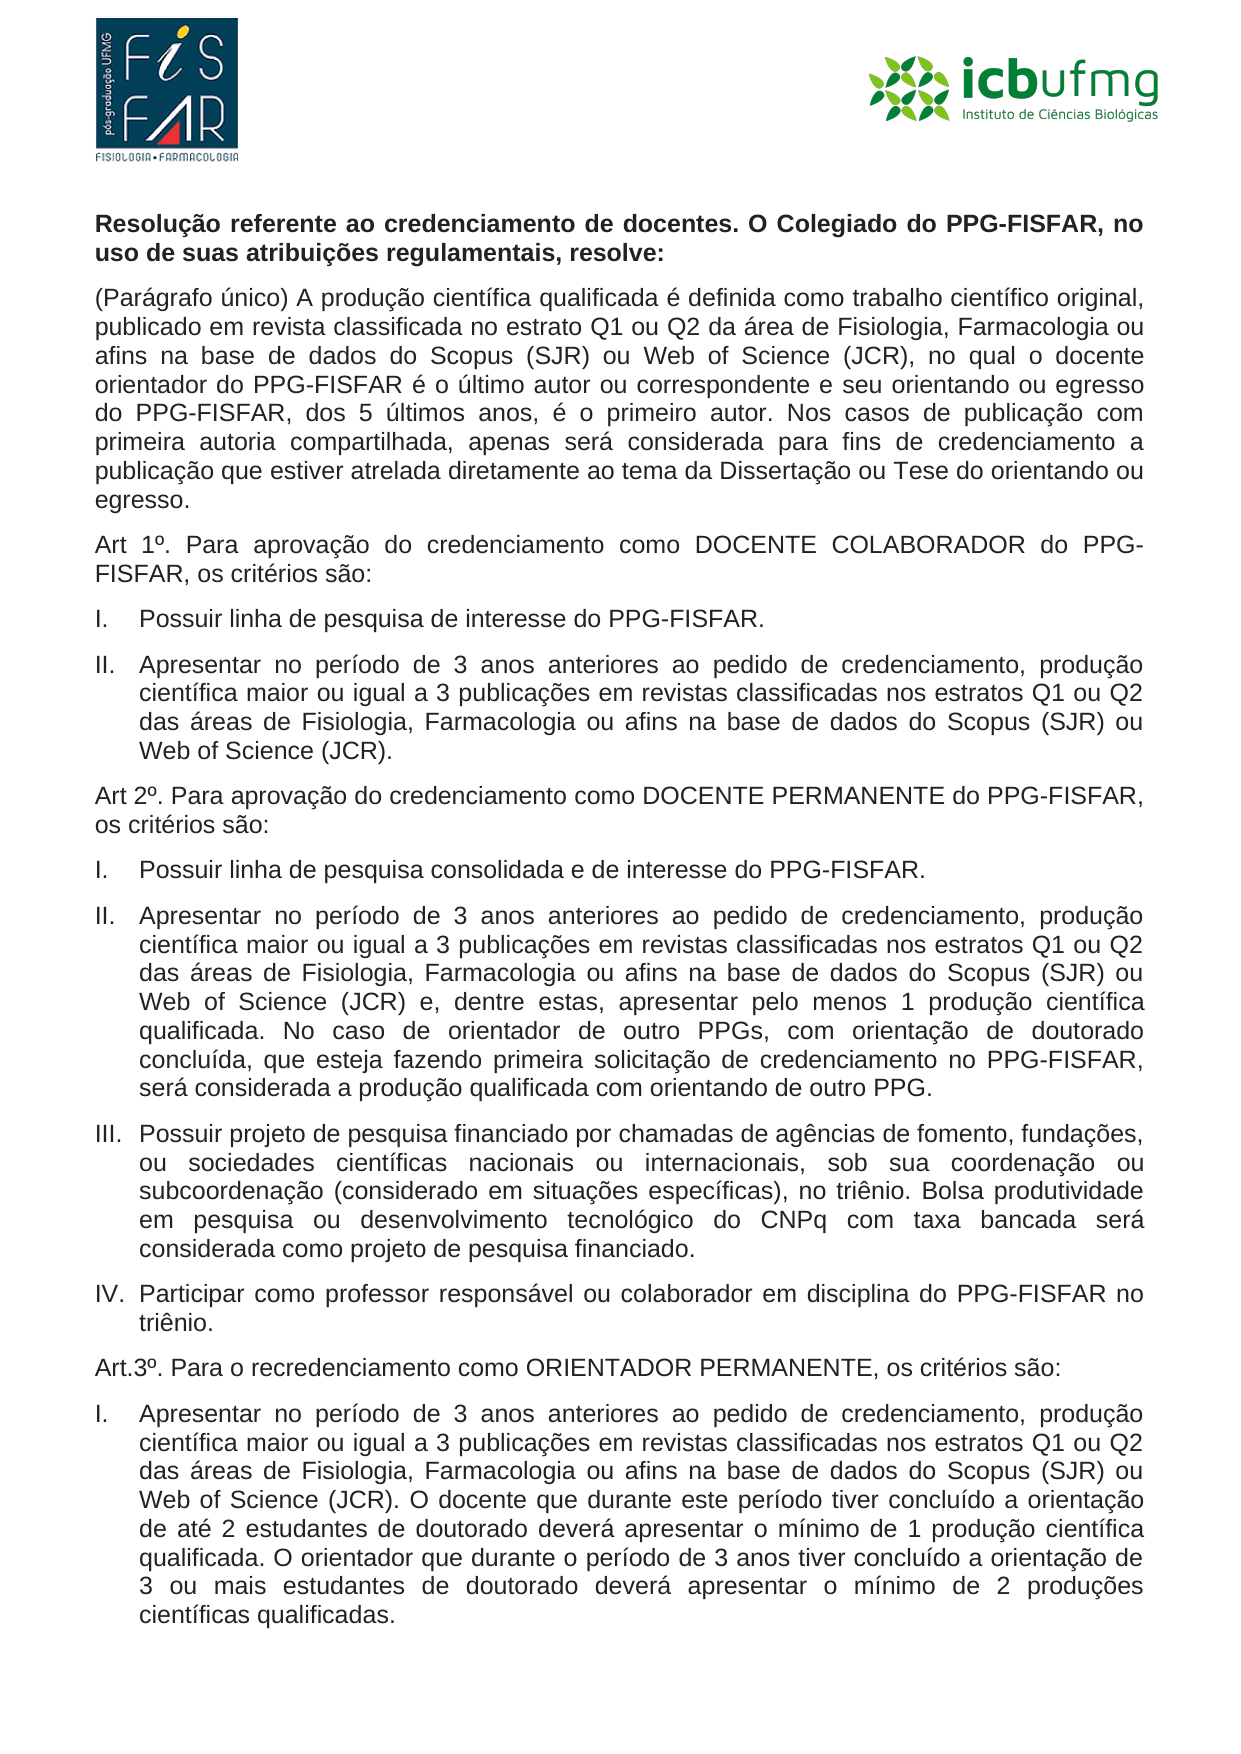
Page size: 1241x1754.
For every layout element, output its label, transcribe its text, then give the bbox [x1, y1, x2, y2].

picture [94, 16, 239, 165]
text II. Apresentar no período de 3 anos anteriores ao pedido de credenciamento, produção científica maior ou igual a 3 publicações em revistas classificadas nos estratos Q1 ou Q2 das áreas de Fisiologia, Farmacologia ou afins na base de dados do Scopus (SJR) ou Web of Science (JCR). [94, 649, 1146, 764]
text I. Possuir linha de pesquisa de interesse do PPG-FISFAR. [94, 604, 1146, 633]
text (Parágrafo único) A produção científica qualificada é definida como trabalho científico original, publicado em revista classificada no estrato Q1 ou Q2 da área de Fisiologia, Farmacologia ou afins na base de dados do Scopus (SJR) ou Web of Science (JCR), no qual o docente orientador do PPG-FISFAR é o último autor ou correspondente e seu orientando ou egresso do PPG-FISFAR, dos 5 últimos anos, é o primeiro autor. Nos casos de publicação com primeira autoria compartilhada, apenas será considerada para fins de credenciamento a publicação que estiver atrelada diretamente ao tema da Dissertação ou Tese do orientando ou egresso. [94, 283, 1146, 513]
text III. Possuir projeto de pesquisa financiado por chamadas de agências de fomento, fundações, ou sociedades científicas nacionais ou internacionais, sob sua coordenação ou subcoordenação (considerado em situações específicas), no triênio. Bolsa produtividade em pesquisa ou desenvolvimento tecnológico do CNPq com taxa bancada será considerada como projeto de pesquisa financiado. [94, 1119, 1146, 1262]
text I. Apresentar no período de 3 anos anteriores ao pedido de credenciamento, produção científica maior ou igual a 3 publicações em revistas classificadas nos estratos Q1 ou Q2 das áreas de Fisiologia, Farmacologia ou afins na base de dados do Scopus (SJR) ou Web of Science (JCR). O docente que durante este período tiver concluído a orientação de até 2 estudantes de doutorado deverá apresentar o mínimo de 1 produção científica qualificada. O orientador que durante o período de 3 anos tiver concluído a orientação de 3 ou mais estudantes de doutorado deverá apresentar o mínimo de 2 produções científicas qualificadas. [94, 1399, 1146, 1629]
text Art.3º. Para o recredenciamento como ORIENTADOR PERMANENTE, os critérios são: [94, 1353, 1146, 1382]
text I. Possuir linha de pesquisa consolidada e de interesse do PPG-FISFAR. [94, 855, 1146, 884]
picture [844, 35, 1183, 143]
text Resolução referente ao credenciamento de docentes. O Colegiado do PPG-FISFAR, no uso de suas atribuições regulamentais, resolve: [94, 209, 1146, 267]
text IV. Participar como professor responsável ou colaborador em disciplina do PPG-FISFAR no triênio. [94, 1279, 1146, 1337]
text II. Apresentar no período de 3 anos anteriores ao pedido de credenciamento, produção científica maior ou igual a 3 publicações em revistas classificadas nos estratos Q1 ou Q2 das áreas de Fisiologia, Farmacologia ou afins na base de dados do Scopus (SJR) ou Web of Science (JCR) e, dentre estas, apresentar pelo menos 1 produção científica qualificada. No caso de orientador de outro PPGs, com orientação de doutorado concluída, que esteja fazendo primeira solicitação de credenciamento no PPG-FISFAR, será considerada a produção qualificada com orientando de outro PPG. [94, 901, 1146, 1102]
text Art 1º. Para aprovação do credenciamento como DOCENTE COLABORADOR do PPG-FISFAR, os critérios são: [94, 530, 1146, 587]
text Art 2º. Para aprovação do credenciamento como DOCENTE PERMANENTE do PPG-FISFAR, os critérios são: [94, 781, 1146, 839]
